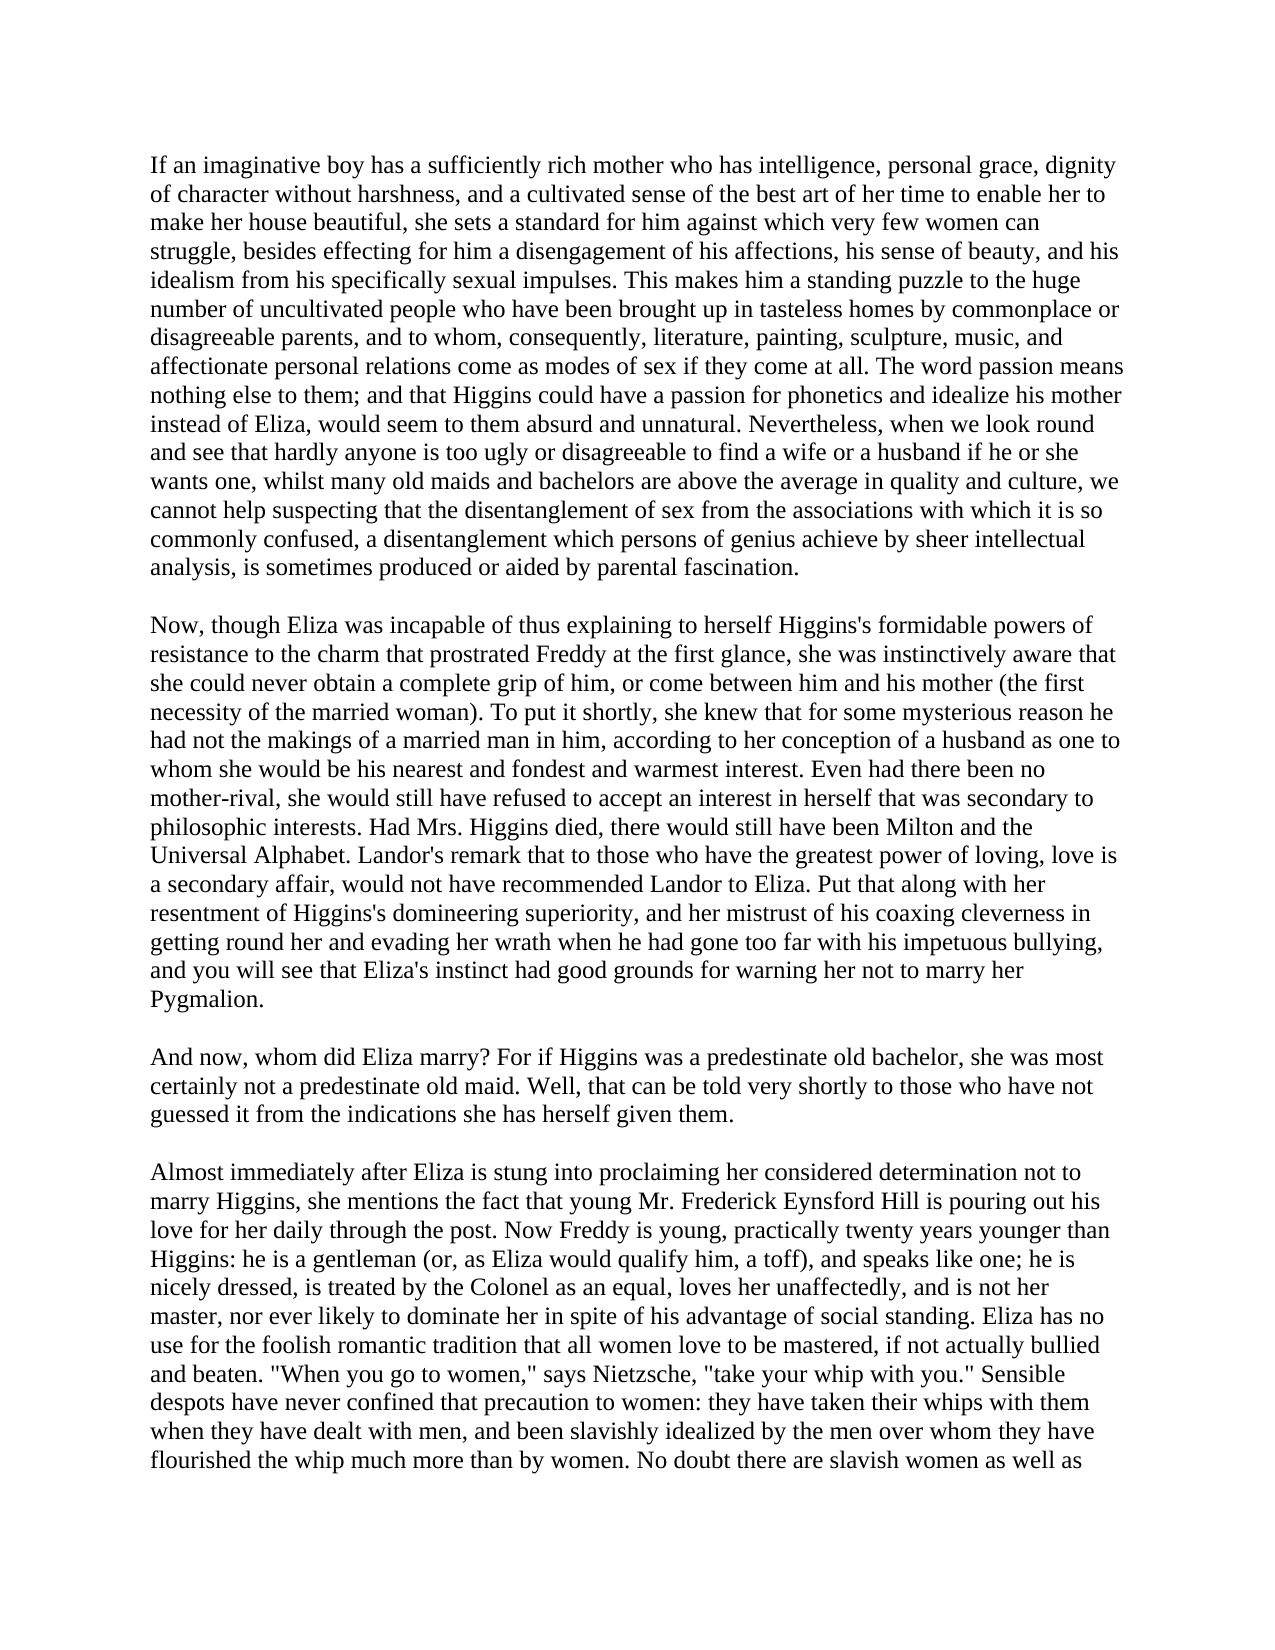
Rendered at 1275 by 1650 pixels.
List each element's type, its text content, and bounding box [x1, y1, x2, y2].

text And now, whom did Eliza marry? For if Higgins was a predestinate old bachelor, she was most certainly not a predestinate old maid. Well, that can be told very shortly to those who have not guessed it from the indications she has herself given them. [150, 1042, 1125, 1128]
text Now, though Eliza was incapable of thus explaining to herself Higgins's formidable powers of resistance to the charm that prostrated Freddy at the first glance, she was instinctively aware that she could never obtain a complete grip of him, or come between him and his mother (the first necessity of the married woman). To put it shortly, she knew that for some mysterious reason he had not the makings of a married man in him, according to her conception of a husband as one to whom she would be his nearest and fondest and warmest interest. Even had there been no mother-rival, she would still have refused to accept an interest in herself that was secondary to philosophic interests. Had Mrs. Higgins died, there would still have been Milton and the Universal Alphabet. Landor's remark that to those who have the greatest power of loving, love is a secondary affair, would not have recommended Landor to Eliza. Put that along with her resentment of Higgins's domineering superiority, and her mistrust of his coaxing cleverness in getting round her and evading her wrath when he had gone too far with his impetuous bullying, and you will see that Eliza's instinct had good grounds for warning her not to marry her Pygmalion. [150, 610, 1125, 1013]
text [150, 1157, 1125, 1474]
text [150, 150, 1125, 581]
